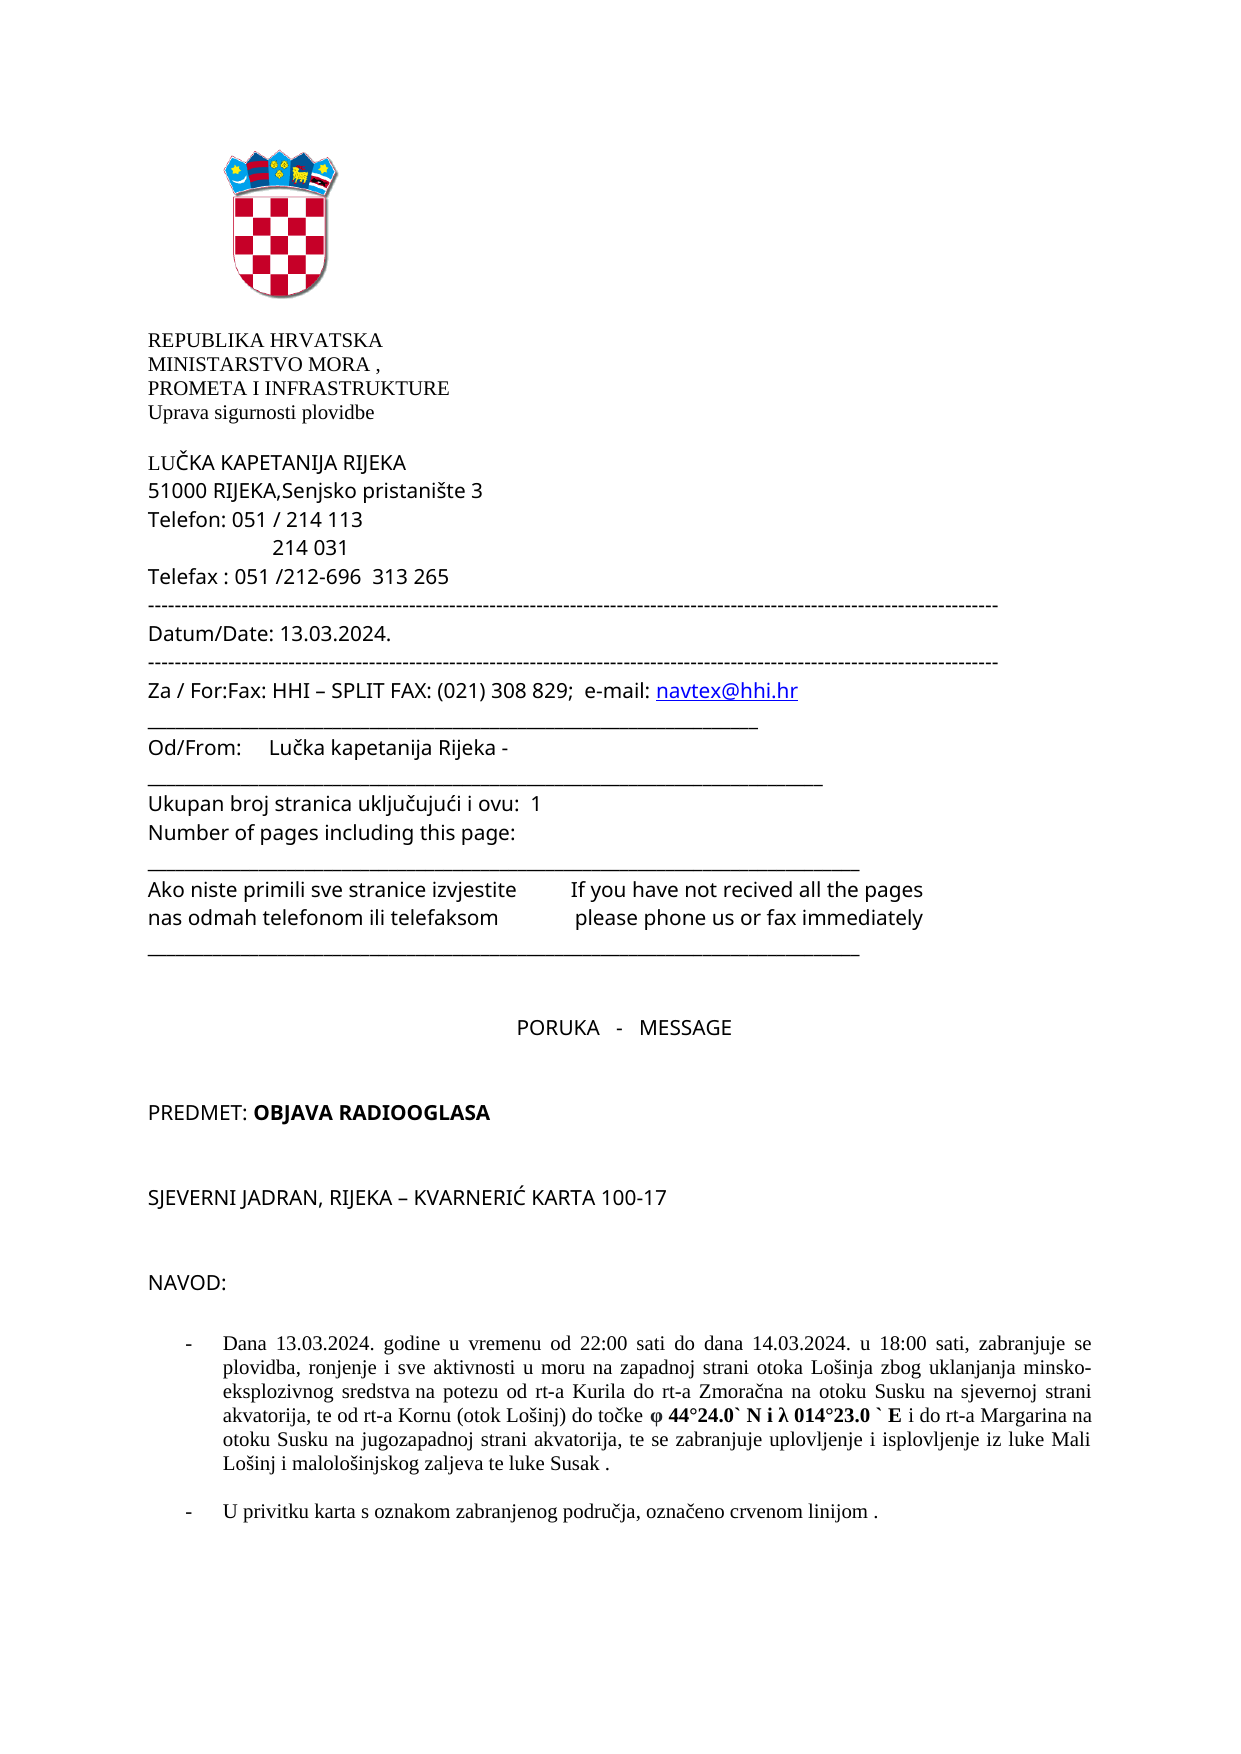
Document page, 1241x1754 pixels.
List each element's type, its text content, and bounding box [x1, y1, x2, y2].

text Telefax : 051 /212-696 313 265 [148, 562, 1093, 590]
text PORUKA - MESSAGE [148, 1013, 1093, 1041]
text PROMETA I INFRASTRUKTURE [148, 376, 1093, 400]
text 51000 RIJEKA,Senjsko pristanište 3 [148, 477, 1093, 505]
text PREDMET: OBJAVA RADIOOGLASA [148, 1098, 1093, 1126]
text ------------------------------------------------------------------------------------------------------------------------------- [148, 590, 1093, 619]
text _____________________________________________________________________________ [148, 846, 1093, 875]
text _________________________________________________________________________ [148, 761, 1093, 789]
text SJEVERNI JADRAN, RIJEKA – KVARNERIĆ KARTA 100-17 [148, 1183, 1093, 1212]
text REPUBLIKA HRVATSKA [148, 328, 1093, 352]
text Ukupan broj stranica uključujući i ovu: 1 [148, 789, 1093, 818]
text ------------------------------------------------------------------------------------------------------------------------------- [148, 647, 1093, 676]
text Datum/Date: 13.03.2024. [148, 619, 1093, 647]
picture [220, 147, 348, 304]
text 214 031 [148, 533, 1093, 562]
list U privitku karta s oznakom zabranjenog područja, označeno crvenom linijom . [185, 1499, 1093, 1523]
text Za / For:Fax: HHI – SPLIT FAX: (021) 308 829; e-mail: navtex@hhi.hr [148, 676, 1093, 704]
text Telefon: 051 / 214 113 [148, 505, 1093, 533]
text LUČKA KAPETANIJA [148, 448, 1093, 477]
text Uprava sigurnosti plovidbe [148, 400, 1093, 424]
text NAVOD: [148, 1268, 1093, 1297]
text _____________________________________________________________________________ [148, 932, 1093, 960]
text nas odmah telefonom ili telefaksom please phone us or fax immediately [148, 903, 1093, 932]
text __________________________________________________________________ [148, 704, 1093, 733]
list Dana 13.03.2024. godine u vremenu od 22:00 sati do dana 14.03.2024. u 18:00 sati, zabranjuje se plovidba, ronjenje i sve aktivnosti u moru na zapadnoj strani otoka Lošinja zbog uklanjanja minsko-eksplozivnog sredstva na potezu od rt-a Kurila do rt-a Zmoračna na otoku Susku na sjevernoj strani akvatorija, te od rt-a Kornu (otok Lošinj) do točke φ 44°24.0` N i λ 014°23.0 ` E i do rt-a Margarina na otoku Susku na jugozapadnoj strani akvatorija, te se zabranjuje uplovljenje i isplovljenje iz luke Mali Lošinj i malološinjskog zaljeva te luke Susak . [185, 1331, 1093, 1475]
text Number of pages including this page: [148, 818, 1093, 846]
text MINISTARSTVO MORA , [148, 352, 1093, 376]
text Od/From: Lučka kapetanija Rijeka - [148, 733, 1093, 761]
text Ako niste primili sve stranice izvjestite If you have not recived all the pages [148, 875, 1093, 903]
